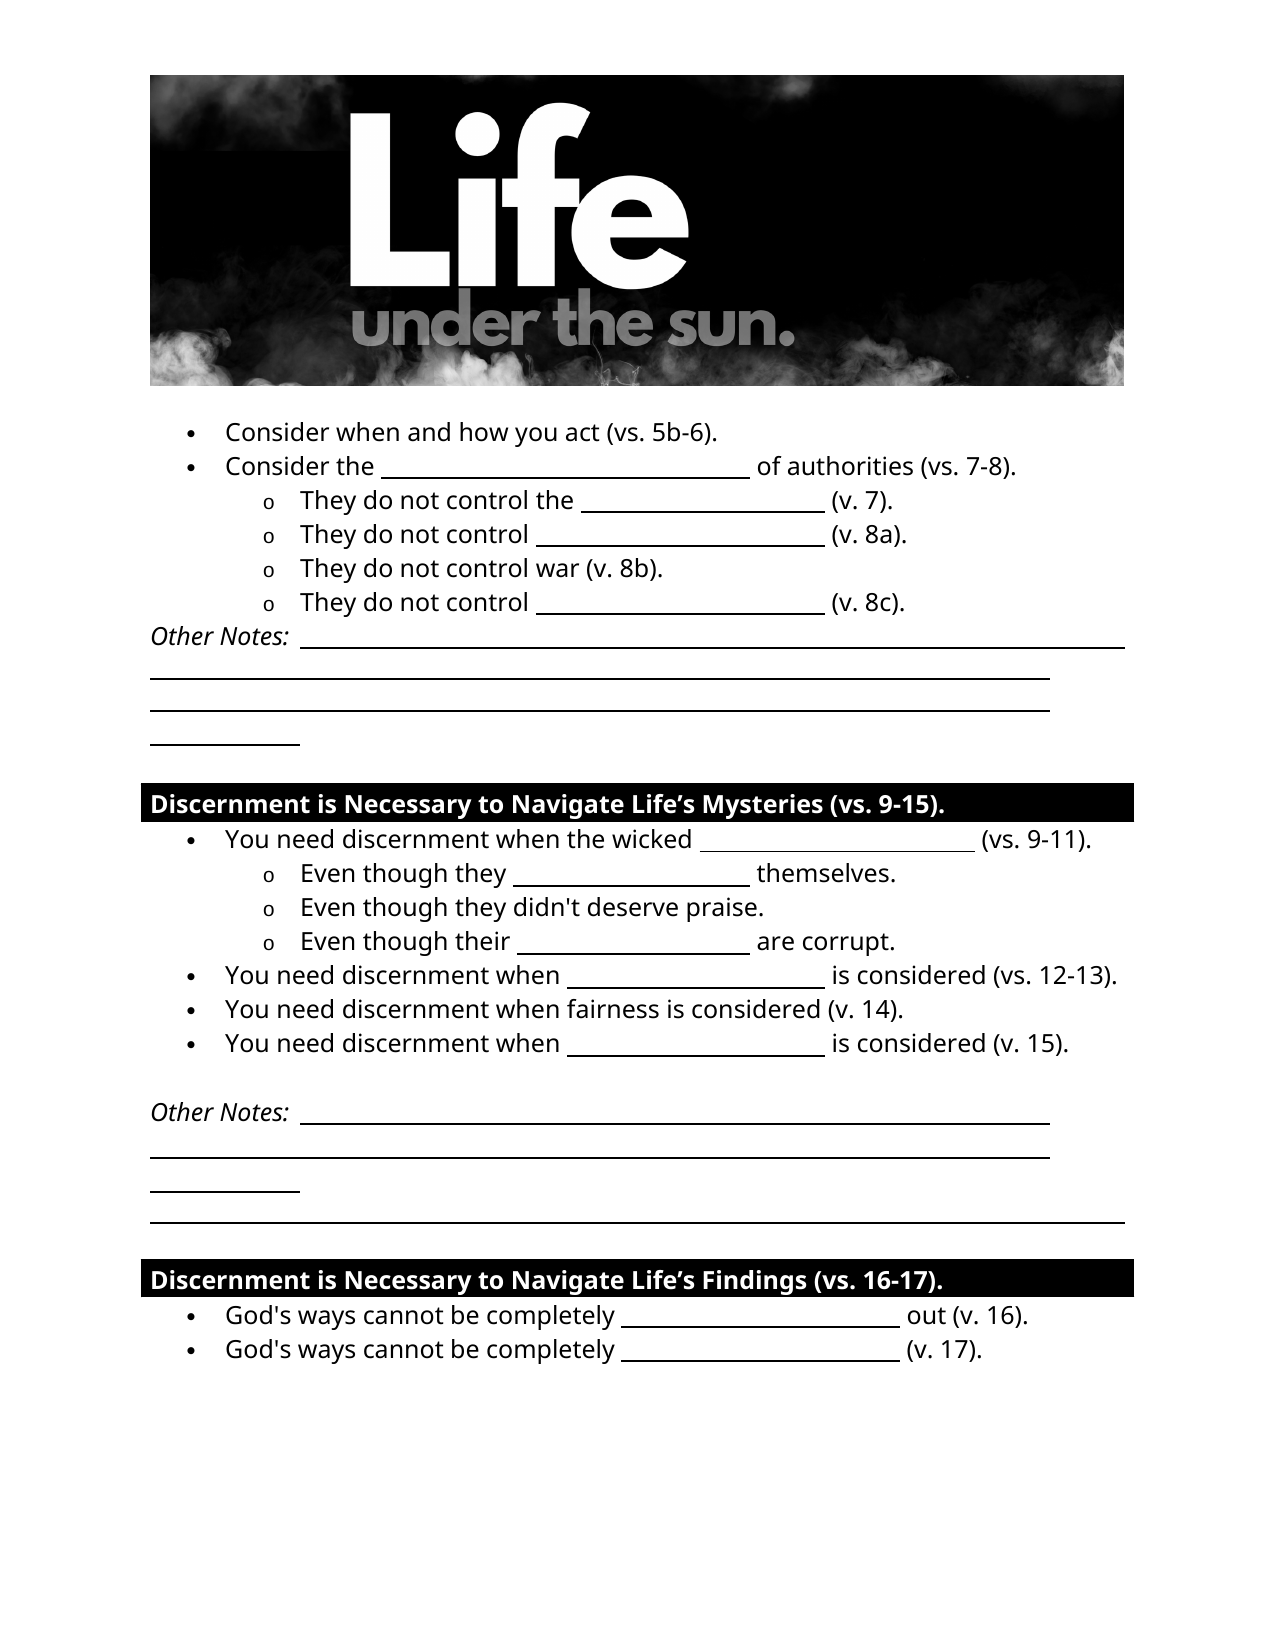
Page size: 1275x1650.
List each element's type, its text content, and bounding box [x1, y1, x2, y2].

list They do not control (v. 8a). [262, 516, 1125, 550]
list They do not control (v. 8c). [262, 584, 1125, 618]
list Consider the of authorities (vs. 7-8). [187, 448, 1125, 482]
list God's ways cannot be completely out (v. 16). [187, 1297, 1125, 1332]
text Other Notes: [150, 1094, 1125, 1196]
list You need discernment when is considered (v. 15). [187, 1026, 1125, 1060]
list Consider when and how you act (vs. 5b-6). [187, 414, 1125, 448]
list Even though their are corrupt. [262, 924, 1125, 958]
list They do not control war (v. 8b). [262, 550, 1125, 584]
list You need discernment when fairness is considered (v. 14). [187, 992, 1125, 1026]
list They do not control the (v. 7). [262, 482, 1125, 516]
list You need discernment when the wicked (vs. 9-11). [187, 822, 1125, 856]
picture [150, 75, 1124, 386]
list You need discernment when is considered (vs. 12-13). [187, 958, 1125, 992]
text Discernment is Necessary to Navigate Life’s Findings (vs. 16-17). [142, 1260, 1133, 1296]
list Even though they didn't deserve praise. [262, 890, 1125, 924]
text Discernment is Necessary to Navigate Life’s Mysteries (vs. 9-15). [142, 785, 1133, 821]
text Other Notes: [150, 618, 1125, 653]
list God's ways cannot be completely (v. 17). [187, 1332, 1125, 1366]
list Even though they themselves. [262, 856, 1125, 890]
